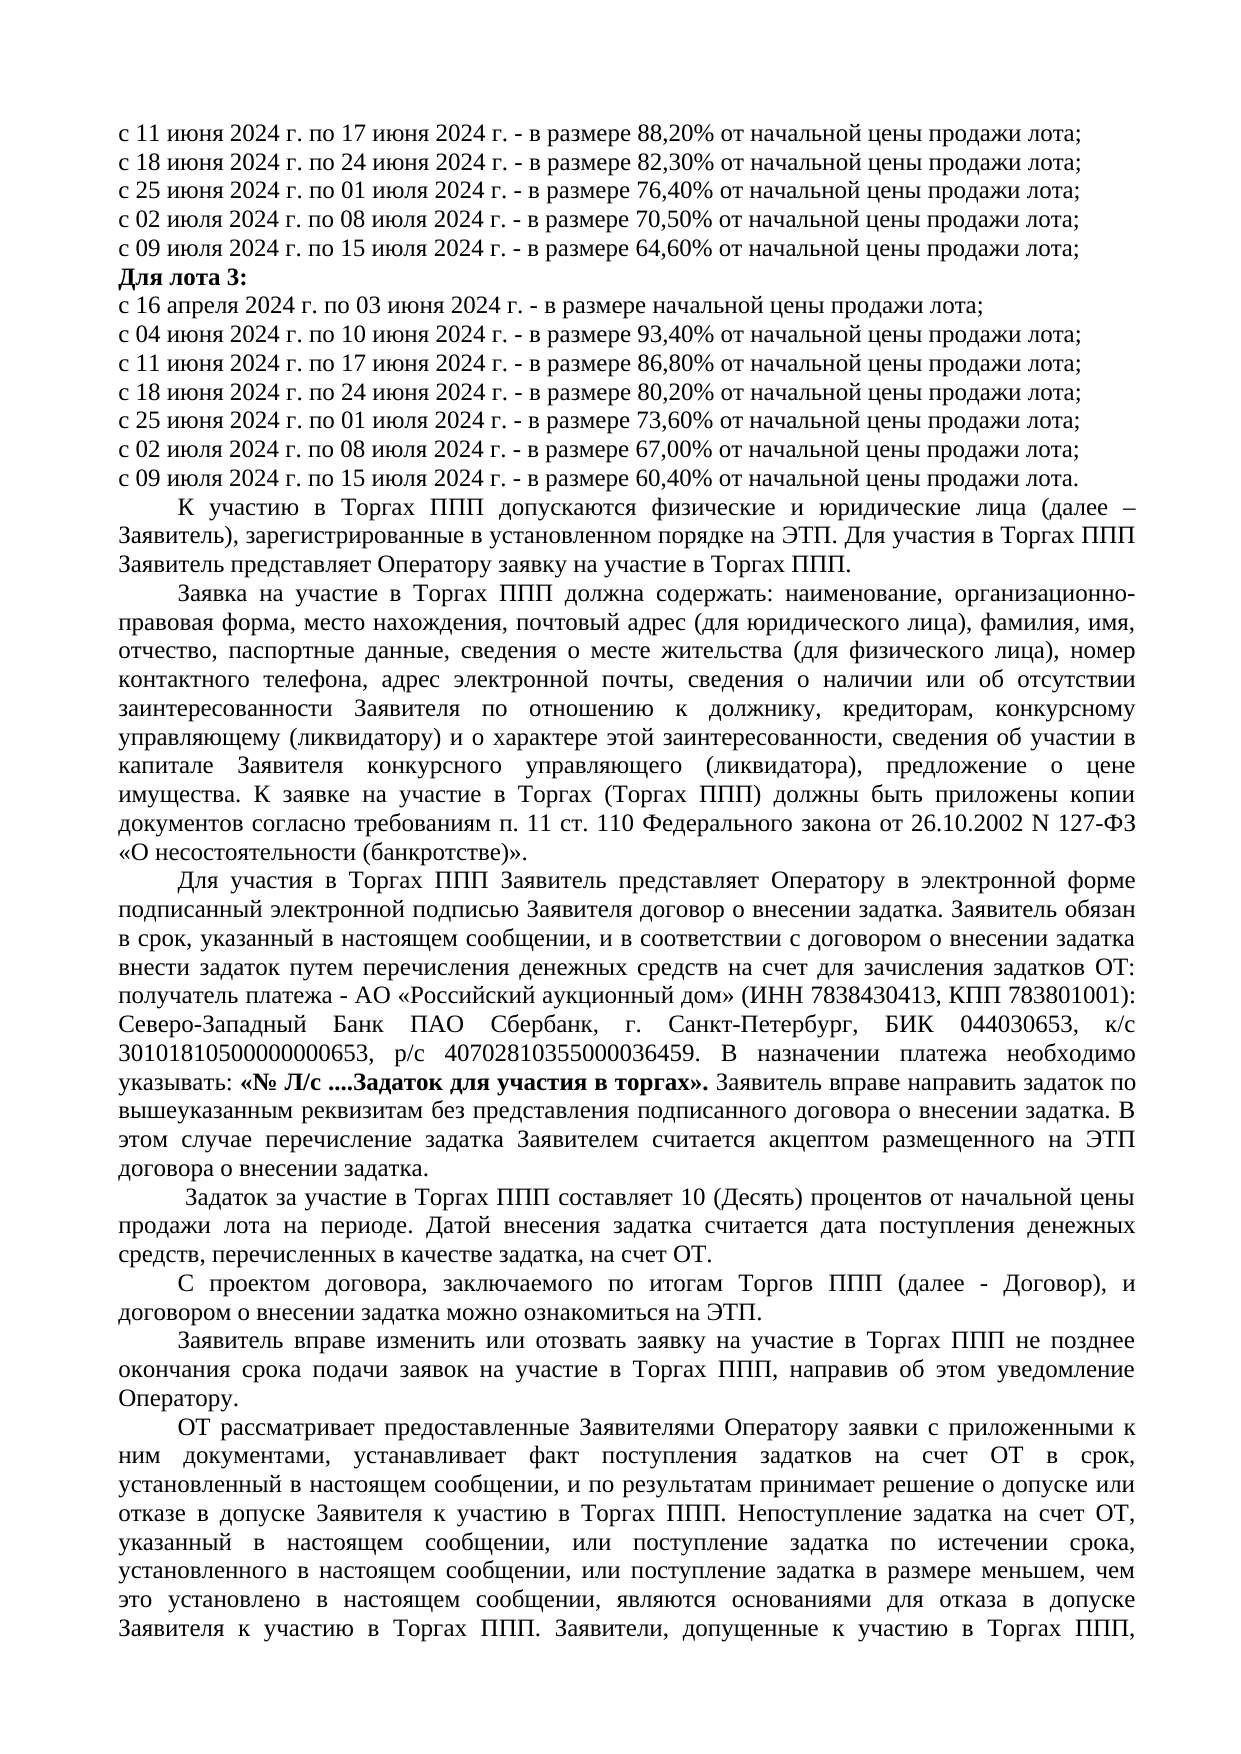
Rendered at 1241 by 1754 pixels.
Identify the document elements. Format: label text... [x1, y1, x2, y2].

text с 02 июля 2024 г. по 08 июля 2024 г. - в размере 67,00% от начальной цены продажи лота; [118, 434, 1137, 463]
text С проектом договора, заключаемого по итогам Торгов ППП (далее - Договор), и договором о внесении задатка можно ознакомиться на ЭТП. [118, 1268, 1137, 1326]
text с 16 апреля 2024 г. по 03 июня 2024 г. - в размере начальной цены продажи лота; [118, 291, 1137, 319]
text с 18 июня 2024 г. по 24 июня 2024 г. - в размере 82,30% от начальной цены продажи лота; [118, 147, 1137, 176]
text Для участия в Торгах ППП Заявитель представляет Оператору в электронной форме подписанный электронной подписью Заявителя договор о внесении задатка. Заявитель обязан в срок, указанный в настоящем сообщении, и в соответствии с договором о внесении задатка внести задаток путем перечисления денежных средств на счет для зачисления задатков ОТ: получатель платежа - АО «Российский аукционный дом» (ИНН 7838430413, КПП 783801001): Северо-Западный Банк ПАО Сбербанк, г. Санкт-Петербург, БИК 044030653, к/с 30101810500000000653, р/с 40702810355000036459. В назначении платежа необходимо указывать: «№ Л/с ....Задаток для участия в торгах». Заявитель вправе направить задаток по вышеуказанным реквизитам без представления подписанного договора о внесении задатка. В этом случае перечисление задатка Заявителем считается акцептом размещенного на ЭТП договора о внесении задатка. [118, 866, 1137, 1182]
text Задаток за участие в Торгах ППП составляет 10 (Десять) процентов от начальной цены продажи лота на периоде. Датой внесения задатка считается дата поступления денежных средств, перечисленных в качестве задатка, на счет ОТ. [118, 1182, 1137, 1268]
text с 25 июня 2024 г. по 01 июля 2024 г. - в размере 76,40% от начальной цены продажи лота; [118, 176, 1137, 204]
text Для лота 3: [118, 262, 1137, 291]
text с 11 июня 2024 г. по 17 июня 2024 г. - в размере 88,20% от начальной цены продажи лота; [118, 118, 1137, 147]
text Заявитель вправе изменить или отозвать заявку на участие в Торгах ППП не позднее окончания срока подачи заявок на участие в Торгах ППП, направив об этом уведомление Оператору. [118, 1326, 1137, 1412]
text с 02 июля 2024 г. по 08 июля 2024 г. - в размере 70,50% от начальной цены продажи лота; [118, 204, 1137, 233]
text с 04 июня 2024 г. по 10 июня 2024 г. - в размере 93,40% от начальной цены продажи лота; [118, 319, 1137, 348]
text с 25 июня 2024 г. по 01 июля 2024 г. - в размере 73,60% от начальной цены продажи лота; [118, 406, 1137, 434]
text с 09 июля 2024 г. по 15 июля 2024 г. - в размере 60,40% от начальной цены продажи лота. [118, 463, 1137, 492]
text Заявка на участие в Торгах ППП должна содержать: наименование, организационно-правовая форма, место нахождения, почтовый адрес (для юридического лица), фамилия, имя, отчество, паспортные данные, сведения о месте жительства (для физического лица), номер контактного телефона, адрес электронной почты, сведения о наличии или об отсутствии заинтересованности Заявителя по отношению к должнику, кредиторам, конкурсному управляющему (ликвидатору) и о характере этой заинтересованности, сведения об участии в капитале Заявителя конкурсного управляющего (ликвидатора), предложение о цене имущества. К заявке на участие в Торгах (Торгах ППП) должны быть приложены копии документов согласно требованиям п. 11 ст. 110 Федерального закона от 26.10.2002 N 127-ФЗ «О несостоятельности (банкротстве)». [118, 578, 1137, 866]
text К участию в Торгах ППП допускаются физические и юридические лица (далее – Заявитель), зарегистрированные в установленном порядке на ЭТП. Для участия в Торгах ППП Заявитель представляет Оператору заявку на участие в Торгах ППП. [118, 492, 1137, 578]
text с 09 июля 2024 г. по 15 июля 2024 г. - в размере 64,60% от начальной цены продажи лота; [118, 233, 1137, 262]
text с 18 июня 2024 г. по 24 июня 2024 г. - в размере 80,20% от начальной цены продажи лота; [118, 377, 1137, 406]
text с 11 июня 2024 г. по 17 июня 2024 г. - в размере 86,80% от начальной цены продажи лота; [118, 348, 1137, 377]
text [118, 1412, 1137, 1642]
